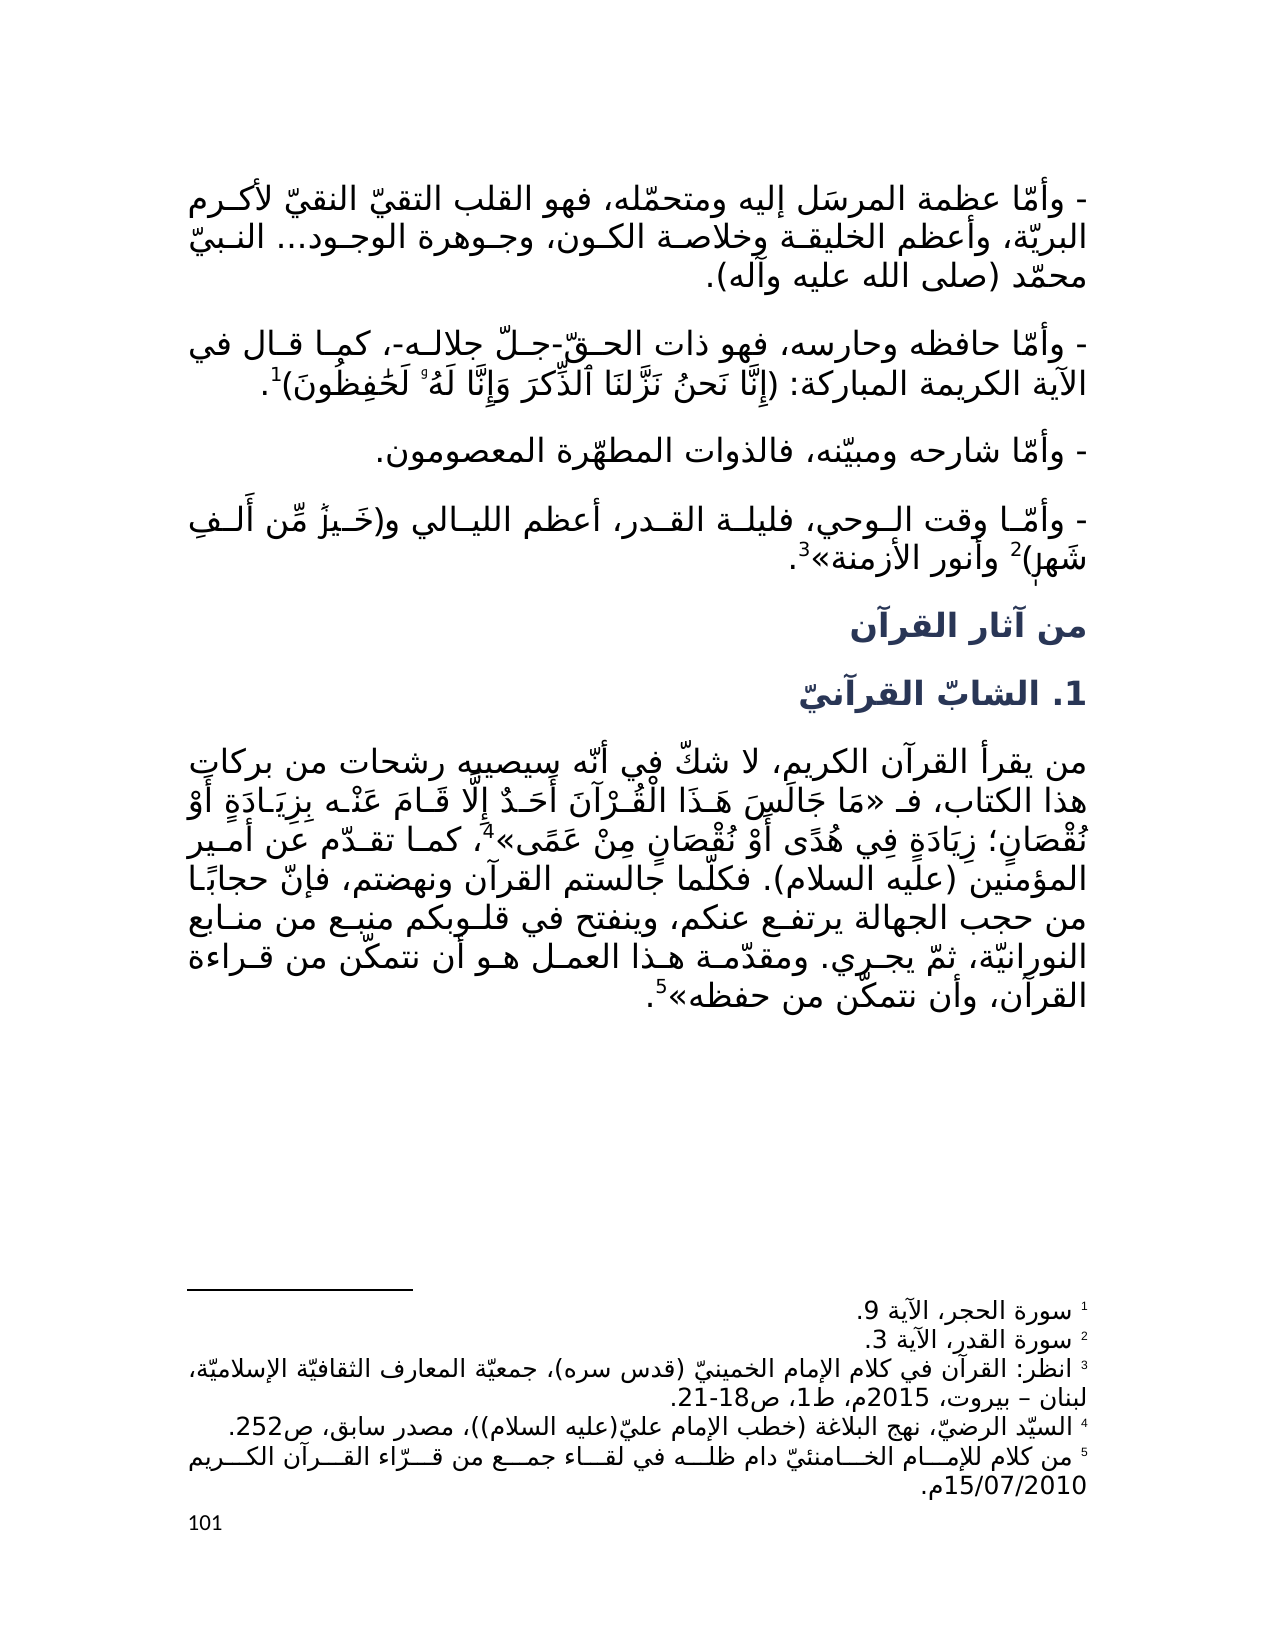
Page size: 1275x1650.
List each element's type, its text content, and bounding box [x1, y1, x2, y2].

text من آثار القرآن [187, 607, 1087, 646]
text - وأمّا عظمة المرسَل إليه ومتحمّله، فهو القلب التقيّ النقيّ لأكرم البريّة، وأعظم الخليقة وخلاصة الكون، وجوهرة الوجود... النبيّ محمّد (صلى الله عليه وآله). [187, 179, 1087, 296]
text - وأمّا حافظه وحارسه، فهو ذات الحقّ-جلّ جلاله-، كما قال في الآية الكريمة المباركة: ﴿إِنَّا نَحنُ نَزَّلنَا ٱلذِّكرَ وَإِنَّا لَهُۥ لَحَٰفِظُونَ﴾. [187, 325, 1087, 403]
text 1. الشابّ القرآنيّ [187, 675, 1087, 714]
text - وأمّا شارحه ومبيّنه، فالذوات المطهّرة المعصومون. [187, 432, 1087, 471]
text - وأمّا وقت الوحي، فليلة القدر، أعظم الليالي و﴿خَيرٞ مِّن أَلفِ شَهرٖ﴾ وأنور الأزمنة». [187, 500, 1087, 578]
text من يقرأ القرآن الكريم، لا شكّ في أنّه سيصيبه رشحات من بركات هذا الكتاب، فـ «مَا جَالَسَ هَذَا الْقُرْآنَ أَحَدٌ إِلَّا قَامَ عَنْه بِزِيَادَةٍ أَوْ نُقْصَانٍ؛ زِيَادَةٍ فِي هُدًى أَوْ نُقْصَانٍ مِنْ عَمًى»، كما تقدّم عن أمير المؤمنين (عليه السلام). فكلّما جالستم القرآن ونهضتم، فإنّ حجابًا من حجب الجهالة يرتفع عنكم، وينفتح في قلوبكم منبع من منابع النورانيّة، ثمّ يجري. ومقدّمة هذا العمل هو أن نتمكّن من قراءة القرآن، وأن نتمكّن من حفظه». [187, 743, 1087, 1015]
